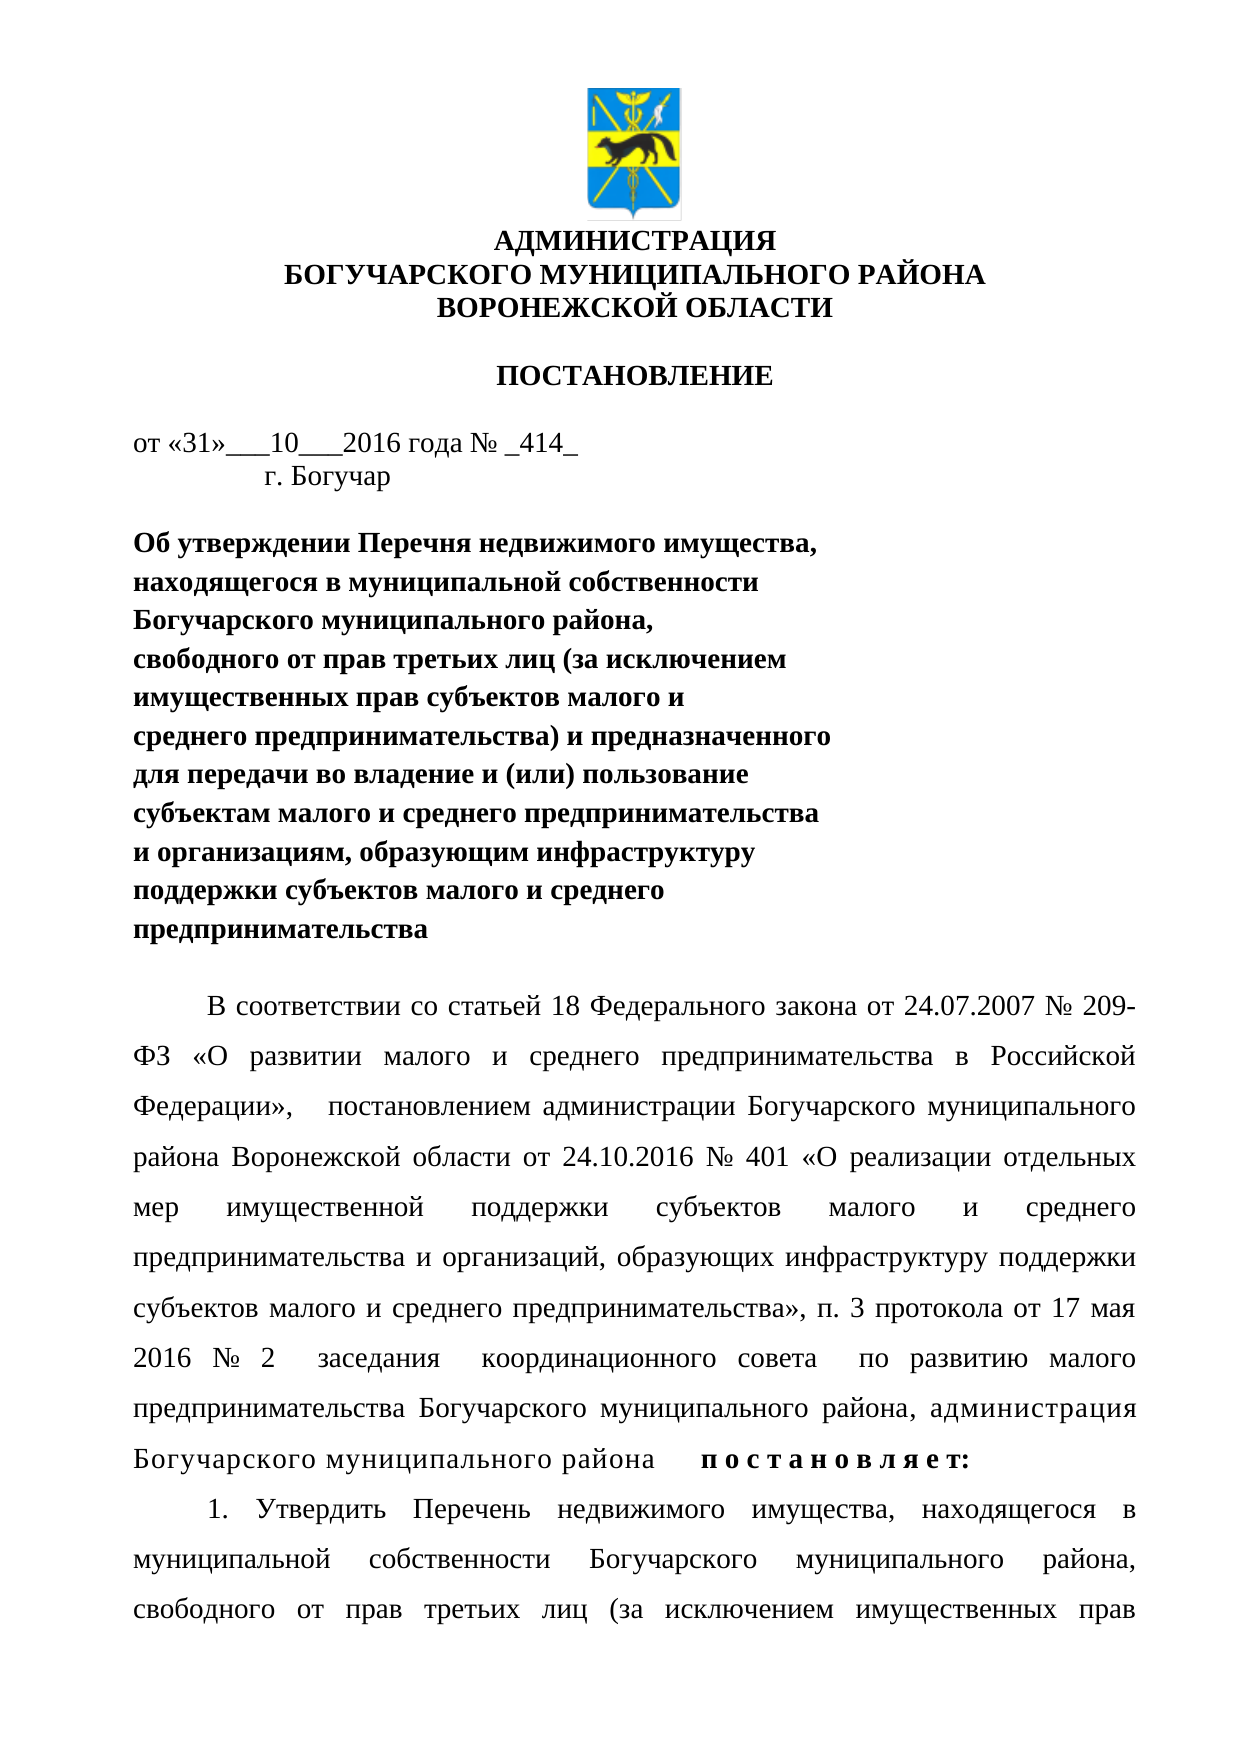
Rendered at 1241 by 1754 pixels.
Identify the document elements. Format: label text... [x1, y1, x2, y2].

text ПОСТАНОВЛЕНИЕ [133, 358, 1137, 391]
text предпринимательства [133, 911, 1137, 944]
text среднего предпринимательства) и предназначенного [133, 718, 1137, 752]
text и организациям, образующим инфраструктуру [133, 834, 1137, 867]
text г. Богучар [133, 458, 1137, 492]
text АДМИНИСТРАЦИЯ [133, 223, 1137, 257]
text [133, 1491, 1137, 1625]
text поддержки субъектов малого и среднего [133, 872, 1137, 906]
picture [587, 88, 683, 224]
text свободного от прав третьих лиц (за исключением [133, 641, 1137, 674]
text Об утверждении Перечня недвижимого имущества, [133, 525, 1137, 559]
text Богучарского муниципального района, [133, 602, 1137, 636]
text от «31»___10___2016 года № _414_ [133, 425, 1137, 458]
text ВОРОНЕЖСКОЙ ОБЛАСТИ [133, 291, 1137, 324]
text имущественных прав субъектов малого и [133, 679, 1137, 713]
text БОГУЧАРСКОГО МУНИЦИПАЛЬНОГО РАЙОНА [133, 257, 1137, 291]
text находящегося в муниципальной собственности [133, 564, 1137, 597]
text В соответствии со статьей 18 Федерального закона от 24.07.2007 № 209- ФЗ «О развитии малого и среднего предпринимательства в Российской Федерации», постановлением администрации Богучарского муниципального района Воронежской области от 24.10.2016 № 401 «О реализации отдельных мер имущественной поддержки субъектов малого и среднего предпринимательства и организаций, образующих инфраструктуру поддержки субъектов малого и среднего предпринимательства», п. 3 протокола от 17 мая 2016 № 2 заседания координационного совета по развитию малого предпринимательства Богучарского муниципального района, администрация Богучарского муниципального района п о с т а н о в л я е т: [133, 988, 1137, 1474]
text для передачи во владение и (или) пользование [133, 757, 1137, 790]
text субъектам малого и среднего предпринимательства [133, 795, 1137, 829]
